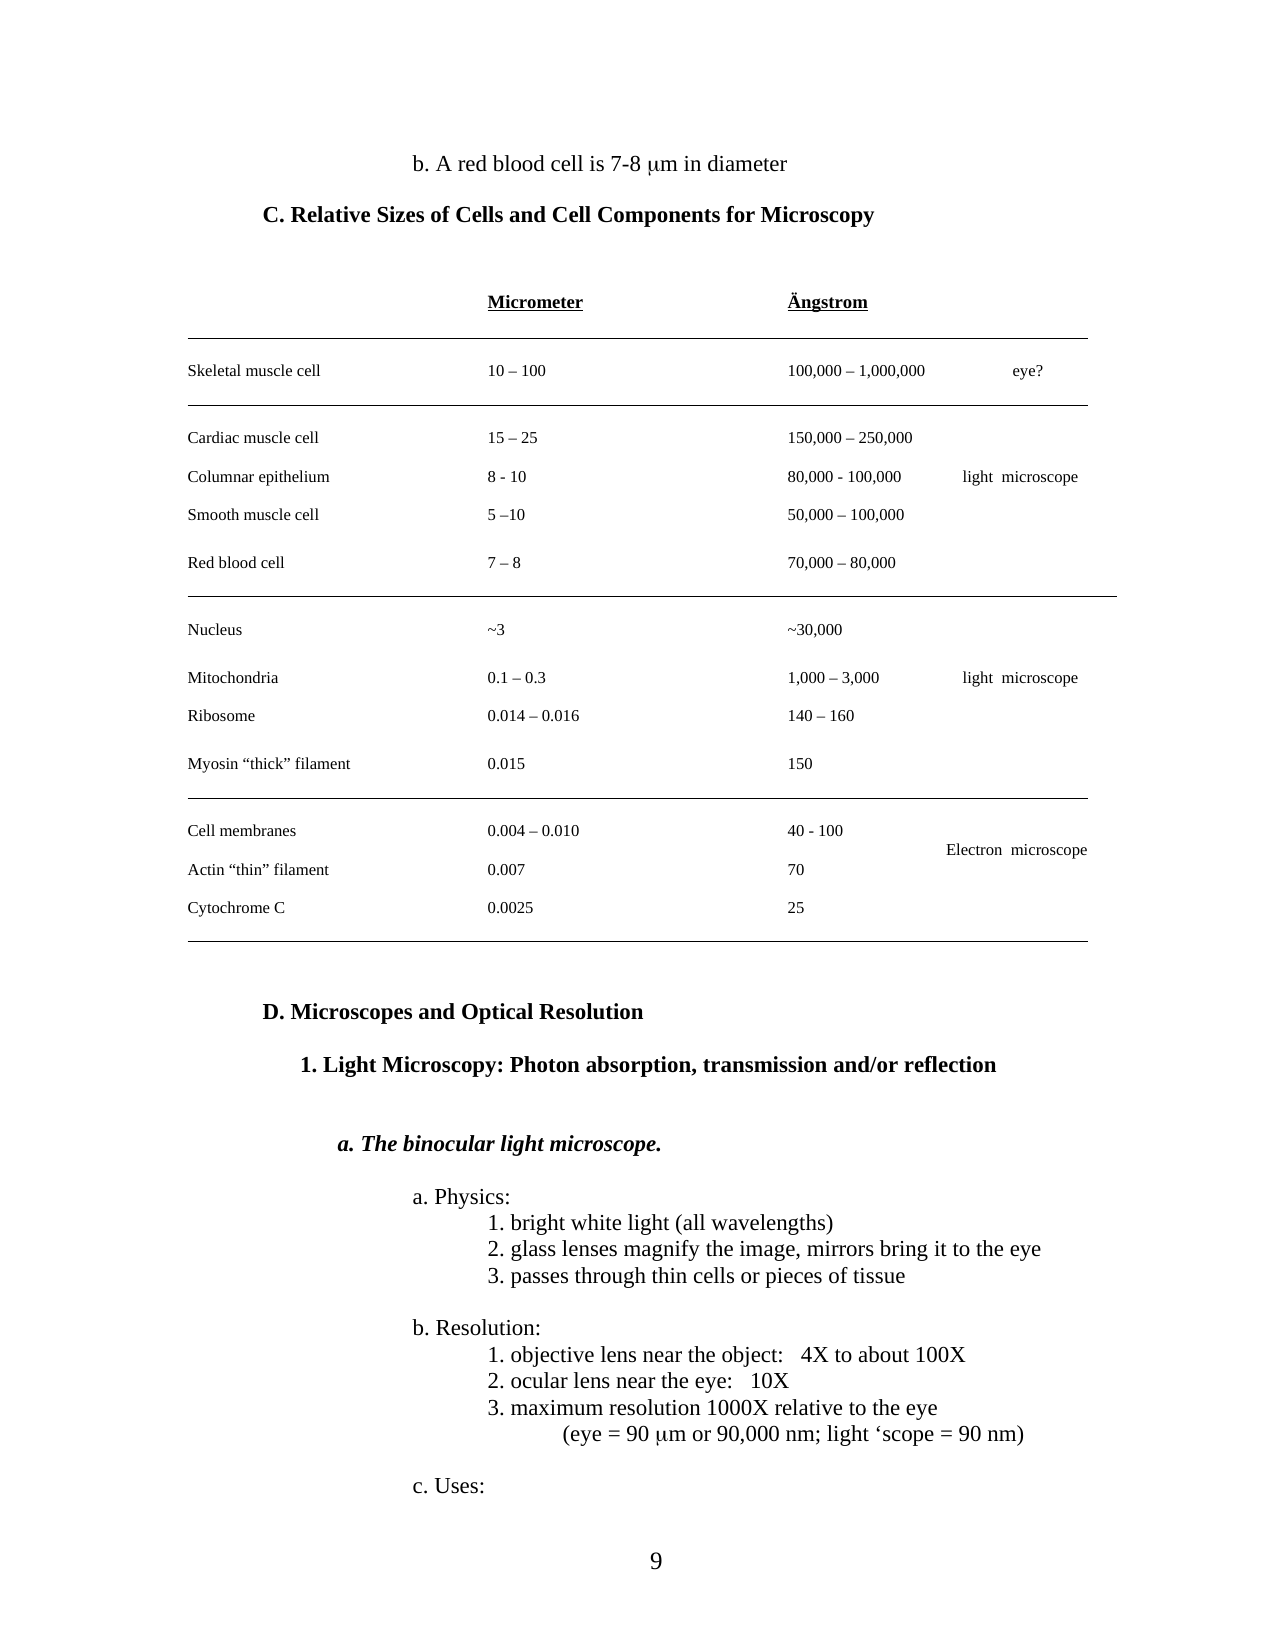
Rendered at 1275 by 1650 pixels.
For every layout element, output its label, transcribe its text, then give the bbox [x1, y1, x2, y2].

text 3. maximum resolution 1000X relative to the eye [487, 1393, 1125, 1420]
text Micrometer Ängstrom [187, 291, 1125, 313]
subtitle C. Relative Sizes of Cells and Cell Components for Microscopy [262, 201, 1125, 228]
text b. A red blood cell is 7-8 m in diameter [337, 150, 1125, 176]
text 2. ocular lens near the eye: 10X [487, 1367, 1125, 1393]
text a. Physics: [412, 1183, 1125, 1209]
text 1. bright white light (all wavelengths) [487, 1209, 1125, 1235]
text Electron microscope [187, 840, 1125, 859]
text Columnar epithelium 8 - 10 80,000 - 100,000 light microscope [187, 466, 1125, 486]
text Mitochondria 0.1 – 0.3 1,000 – 3,000 light microscope [187, 668, 1125, 687]
text Cytochrome C 0.0025 25 [187, 898, 1125, 917]
text 1. Light Microscopy: Photon absorption, transmission and/or reflection [300, 1051, 1125, 1077]
text Actin “thin” filament 0.007 70 [187, 859, 1125, 878]
text c. Uses: [412, 1473, 1125, 1499]
text 1. objective lens near the object: 4X to about 100X [487, 1341, 1125, 1367]
text Ribosome 0.014 – 0.016 140 – 160 [187, 706, 1125, 725]
text (eye = 90 m or 90,000 nm; light ‘scope = 90 nm) [487, 1420, 1125, 1446]
text Cardiac muscle cell 15 – 25 150,000 – 250,000 [187, 428, 1125, 447]
text a. The binocular light microscope. [337, 1130, 1125, 1156]
text b. Resolution: [412, 1314, 1125, 1341]
text Nucleus ~3 ~30,000 [187, 620, 1125, 639]
text Smooth muscle cell 5 –10 50,000 – 100,000 [187, 505, 1125, 524]
text D. Microscopes and Optical Resolution [262, 998, 1125, 1024]
text Cell membranes 0.004 – 0.010 40 - 100 [187, 821, 1125, 840]
text 3. passes through thin cells or pieces of tissue [487, 1262, 1125, 1288]
text 2. glass lenses magnify the image, mirrors bring it to the eye [487, 1235, 1125, 1262]
text Skeletal muscle cell 10 – 100 100,000 – 1,000,000 eye? [187, 361, 1125, 380]
text Myosin “thick” filament 0.015 150 [187, 754, 1125, 773]
text Red blood cell 7 – 8 70,000 – 80,000 [187, 553, 1125, 572]
